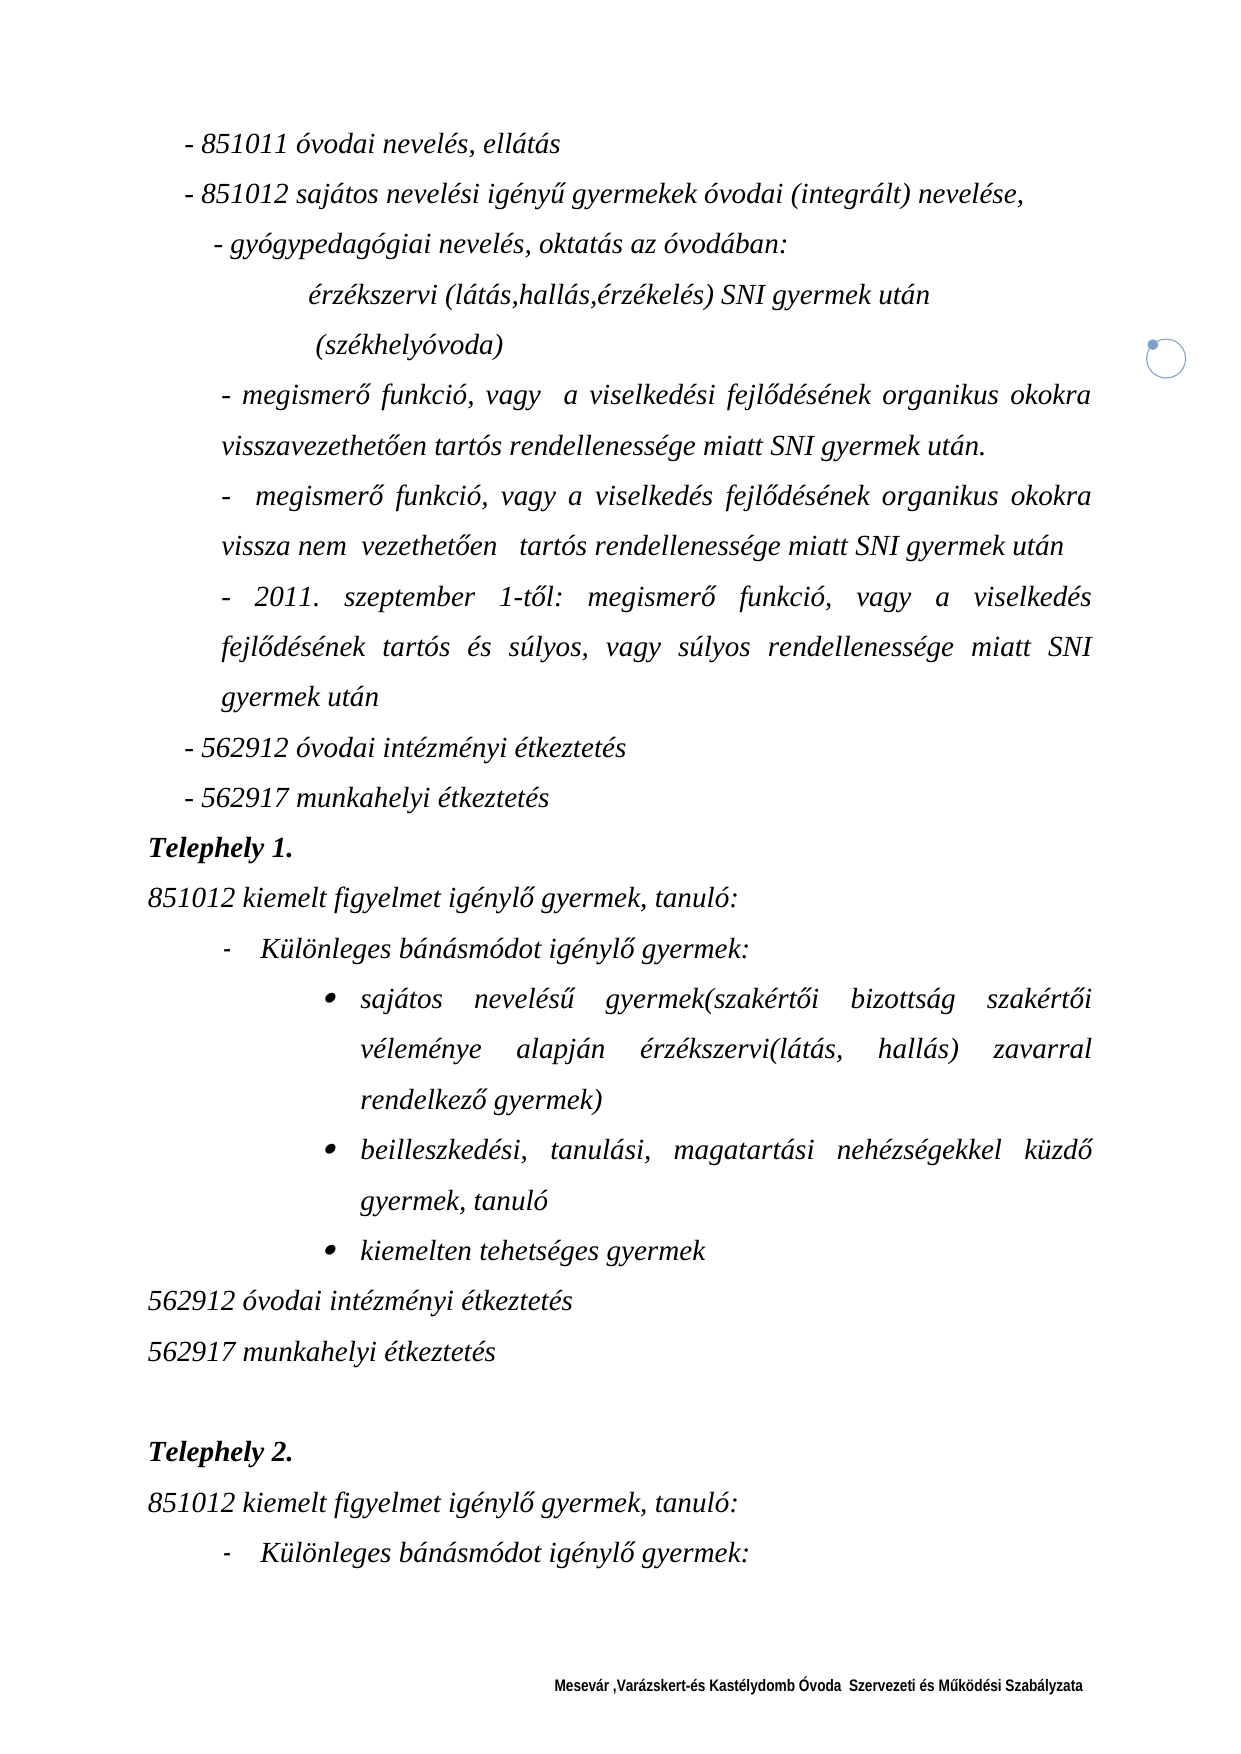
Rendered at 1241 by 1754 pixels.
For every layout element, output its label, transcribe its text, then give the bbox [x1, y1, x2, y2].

text - 851011 óvodai nevelés, ellátás [148, 126, 1093, 159]
text Telephely 2. [148, 1434, 1093, 1468]
text (székhelyóvoda) [148, 327, 1093, 361]
text 562917 munkahelyi étkeztetés [148, 1334, 1093, 1367]
text - 562917 munkahelyi étkeztetés [148, 780, 1093, 813]
text Telephely 1. [148, 830, 1093, 864]
text - megismerő funkció, vagy a viselkedés fejlődésének organikus okokra vissza nem vezethetően tartós rendellenessége miatt SNI gyermek után [221, 478, 1093, 562]
text - 562912 óvodai intézményi étkeztetés [148, 730, 1093, 763]
list beilleszkedési, tanulási, magatartási nehézségekkel küzdő gyermek, tanuló [323, 1132, 1093, 1216]
list Különleges bánásmódot igénylő gyermek: [223, 931, 1093, 964]
text - 851012 sajátos nevelési igényű gyermekek óvodai (integrált) nevelése, [148, 176, 1093, 210]
text 851012 kiemelt figyelmet igénylő gyermek, tanuló: [148, 881, 1093, 914]
list Különleges bánásmódot igénylő gyermek: [223, 1535, 1093, 1568]
list sajátos nevelésű gyermek(szakértői bizottság szakértői véleménye alapján érzékszervi(látás, hallás) zavarral rendelkező gyermek) [323, 981, 1093, 1116]
text érzékszervi (látás,hallás,érzékelés) SNI gyermek után [148, 277, 1093, 310]
text 562912 óvodai intézményi étkeztetés [148, 1283, 1093, 1317]
list kiemelten tehetséges gyermek [323, 1233, 1093, 1267]
text 851012 kiemelt figyelmet igénylő gyermek, tanuló: [148, 1485, 1093, 1518]
text - gyógypedagógiai nevelés, oktatás az óvodában: [148, 227, 1093, 260]
text - 2011. szeptember 1-től: megismerő funkció, vagy a viselkedés fejlődésének tartós és súlyos, vagy súlyos rendellenessége miatt SNI gyermek után [221, 579, 1093, 713]
text - megismerő funkció, vagy a viselkedési fejlődésének organikus okokra visszavezethetően tartós rendellenessége miatt SNI gyermek után. [221, 377, 1093, 461]
